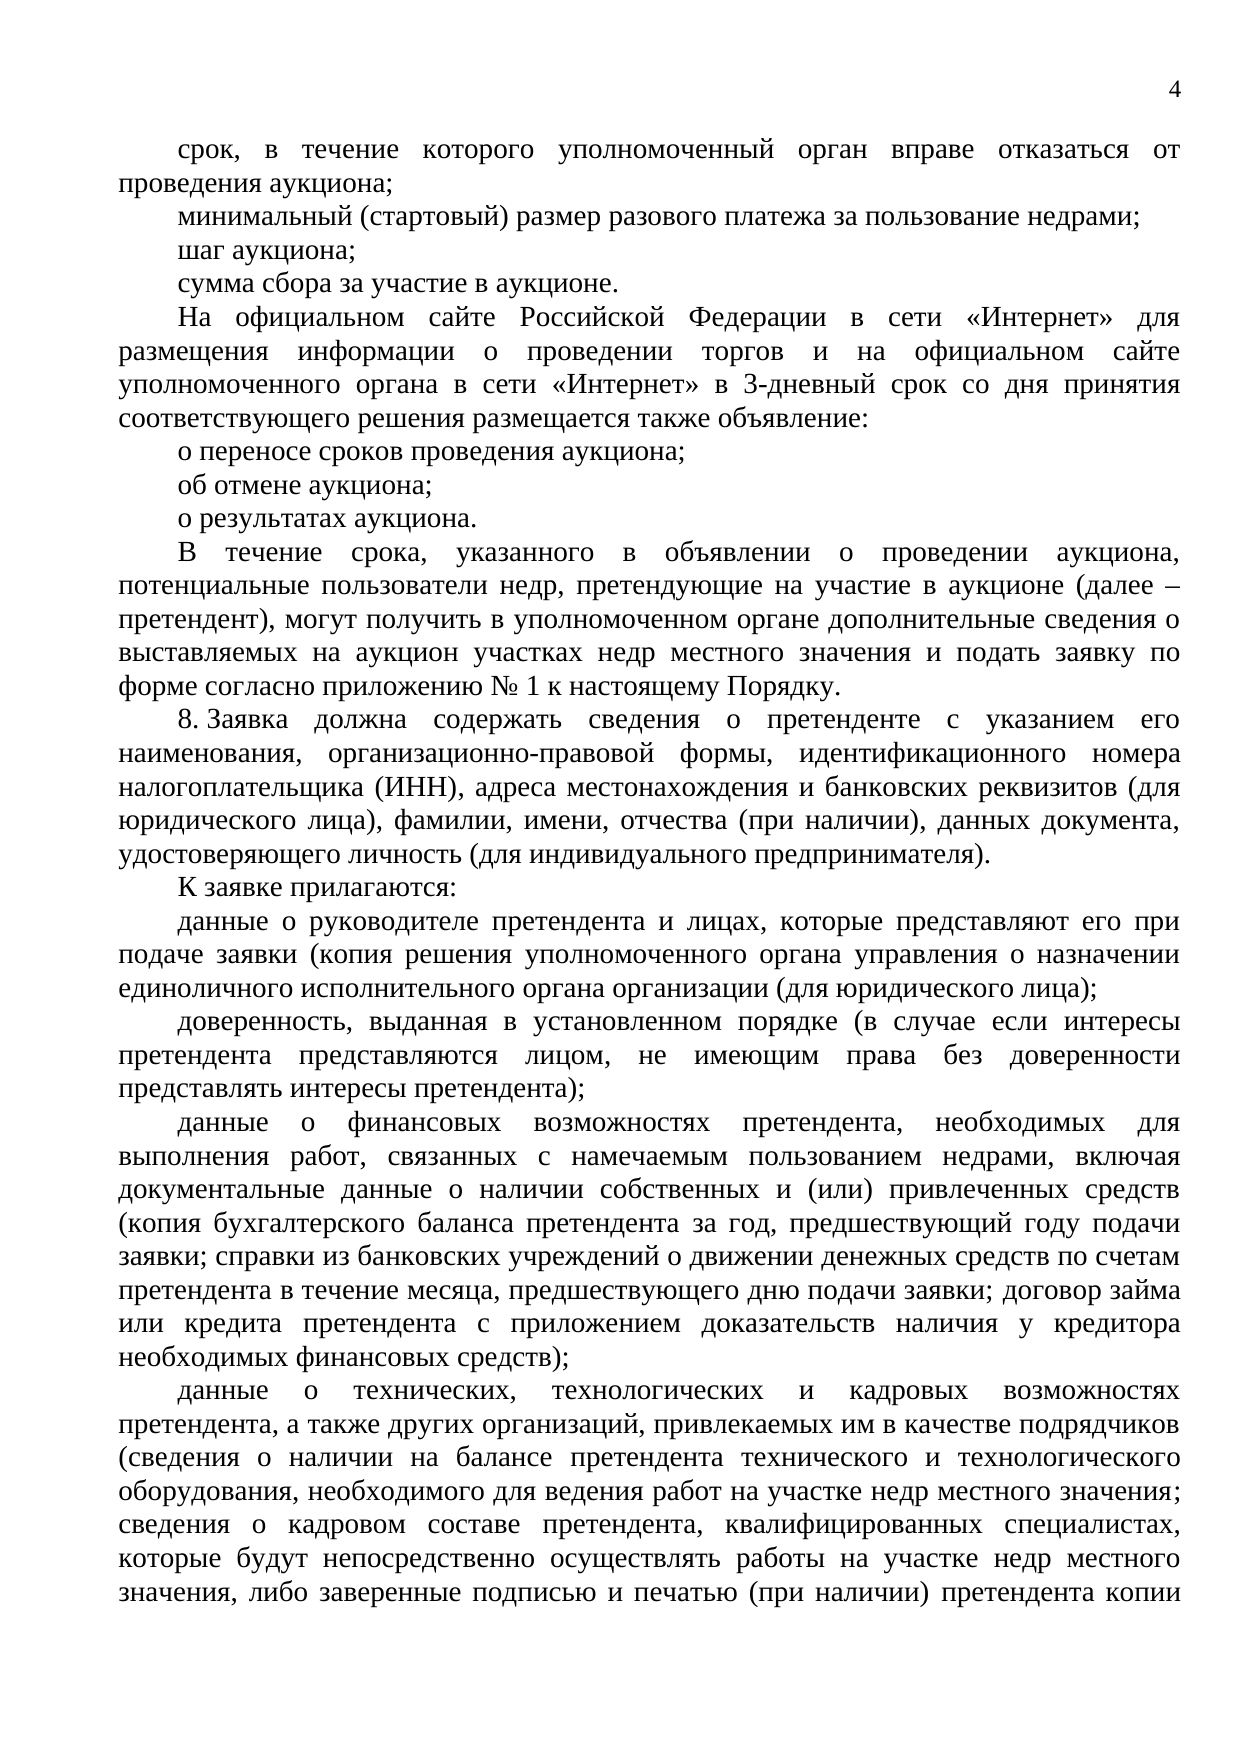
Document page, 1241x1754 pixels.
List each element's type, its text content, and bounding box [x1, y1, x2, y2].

text шаг аукциона; [118, 232, 1181, 266]
text 8. Заявка должна содержать сведения о претенденте с указанием его наименования, организационно-правовой формы, идентификационного номера налогоплательщика (ИНН), адреса местонахождения и банковских реквизитов (для юридического лица), фамилии, имени, отчества (при наличии), данных документа, удостоверяющего личность (для индивидуального предпринимателя). [118, 702, 1181, 869]
text об отмене аукциона; [118, 467, 1181, 500]
text доверенность, выданная в установленном порядке (в случае если интересы претендента представляются лицом, не имеющим права без доверенности представлять интересы претендента); [118, 1003, 1181, 1104]
text На официальном сайте Российской Федерации в сети «Интернет» для размещения информации о проведении торгов и на официальном сайте уполномоченного органа в сети «Интернет» в 3-дневный срок со дня принятия соответствующего решения размещается также объявление: [118, 299, 1181, 433]
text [118, 1372, 1181, 1607]
text В течение срока, указанного в объявлении о проведении аукциона, потенциальные пользователи недр, претендующие на участие в аукционе (далее – претендент), могут получить в уполномоченном органе дополнительные сведения о выставляемых на аукцион участках недр местного значения и подать заявку по форме согласно приложению № 1 к настоящему Порядку. [118, 534, 1181, 702]
text о переносе сроков проведения аукциона; [118, 433, 1181, 467]
text К заявке прилагаются: [118, 869, 1181, 903]
text срок, в течение которого уполномоченный орган вправе отказаться от проведения аукциона; [118, 131, 1181, 198]
text данные о руководителе претендента и лицах, которые представляют его при подаче заявки (копия решения уполномоченного органа управления о назначении единоличного исполнительного органа организации (для юридического лица); [118, 903, 1181, 1003]
text о результатах аукциона. [118, 500, 1181, 534]
text минимальный (стартовый) размер разового платежа за пользование недрами; [118, 198, 1181, 232]
text сумма сбора за участие в аукционе. [118, 266, 1181, 299]
text данные о финансовых возможностях претендента, необходимых для выполнения работ, связанных с намечаемым пользованием недрами, включая документальные данные о наличии собственных и (или) привлеченных средств (копия бухгалтерского баланса претендента за год, предшествующий году подачи заявки; справки из банковских учреждений о движении денежных средств по счетам претендента в течение месяца, предшествующего дню подачи заявки; договор займа или кредита претендента с приложением доказательств наличия у кредитора необходимых финансовых средств); [118, 1104, 1181, 1372]
